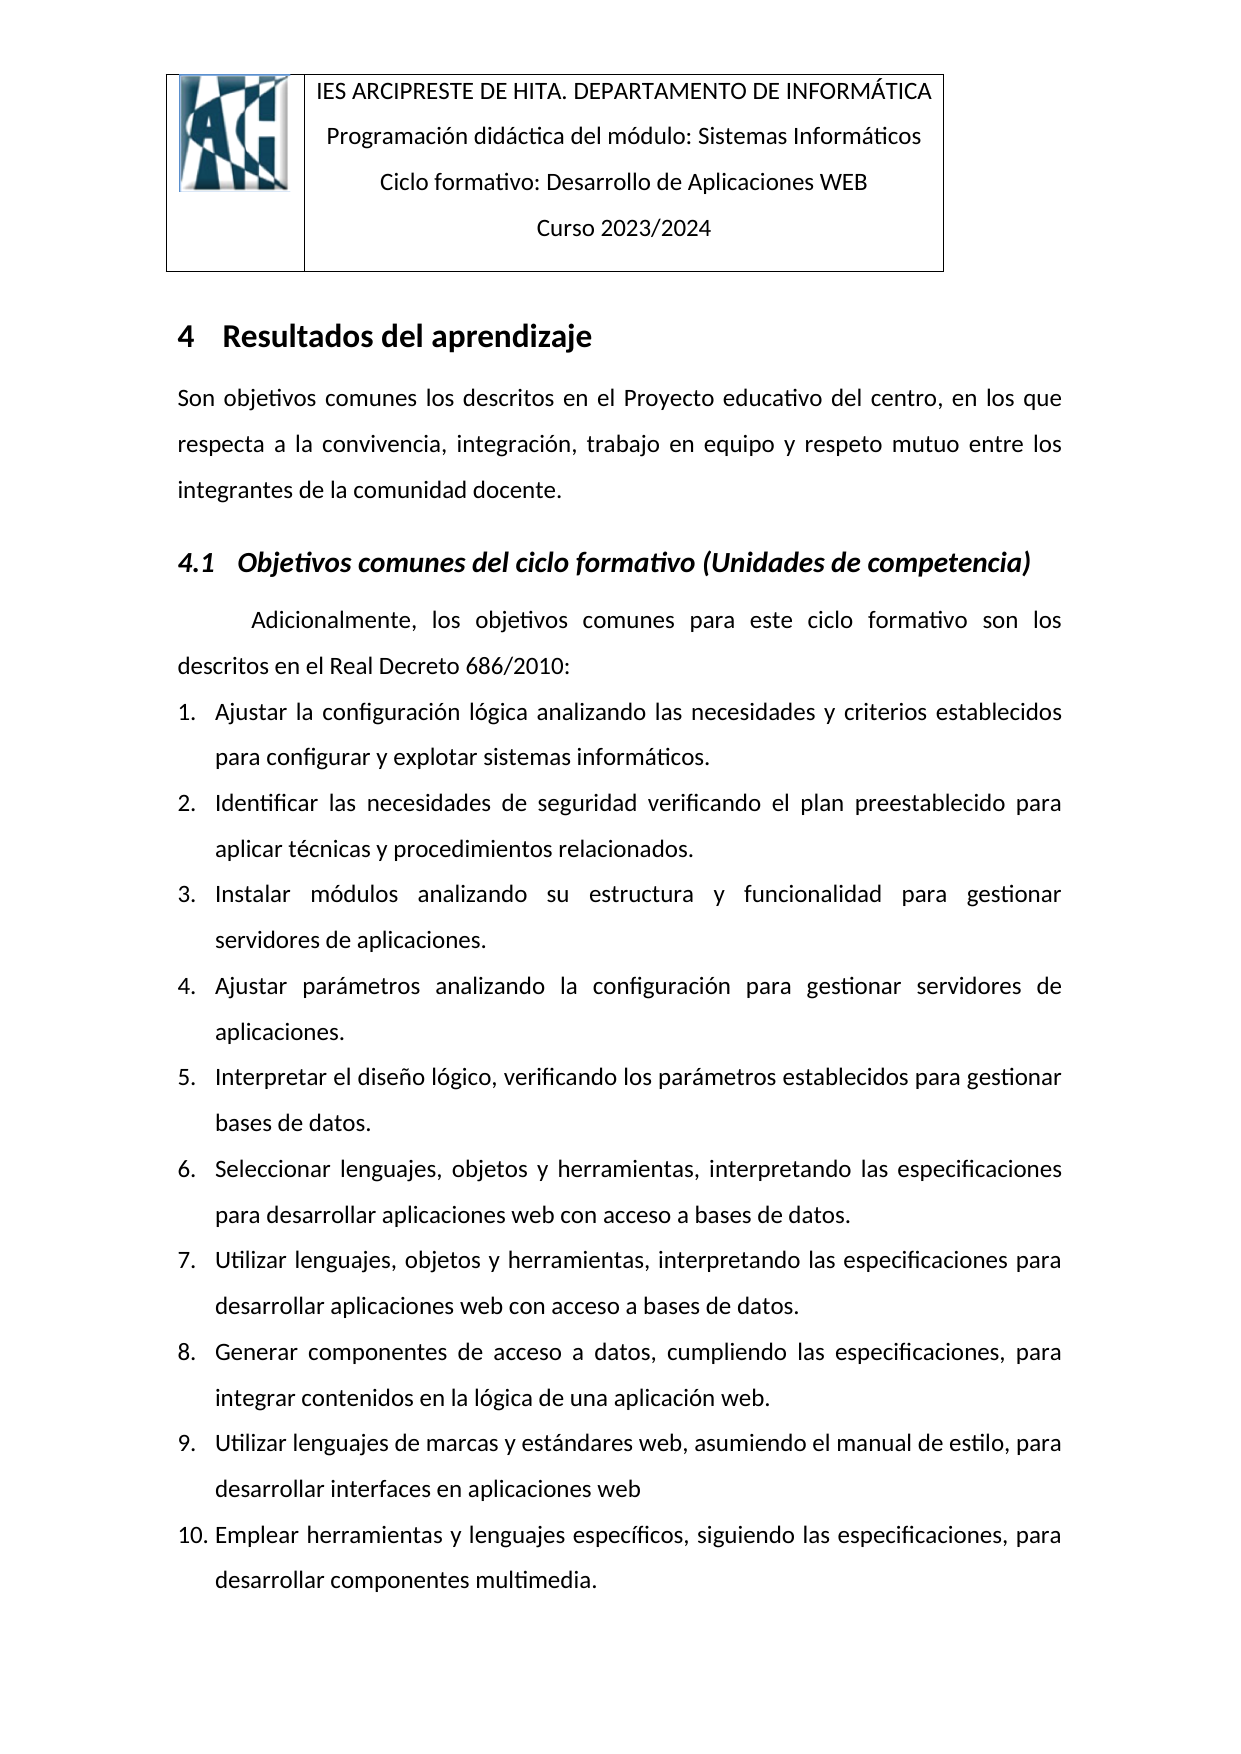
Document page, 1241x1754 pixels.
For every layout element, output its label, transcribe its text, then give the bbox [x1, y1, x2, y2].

picture [177, 74, 291, 192]
list Utilizar lenguajes de marcas y estándares web, asumiendo el manual de estilo, para desarrollar interfaces en aplicaciones web [177, 1427, 1063, 1504]
list Ajustar la configuración lógica analizando las necesidades y criterios establecidos para configurar y explotar sistemas informáticos. [177, 696, 1063, 772]
list Emplear herramientas y lenguajes específicos, siguiendo las especificaciones, para desarrollar componentes multimedia. [177, 1519, 1063, 1595]
text Son objetivos comunes los descritos en el Proyecto educativo del centro, en los que respecta a la convivencia, integración, trabajo en equipo y respeto mutuo entre los integrantes de la comunidad docente. [177, 382, 1063, 504]
list Generar componentes de acceso a datos, cumpliendo las especificaciones, para integrar contenidos en la lógica de una aplicación web. [177, 1336, 1063, 1412]
list Instalar módulos analizando su estructura y funcionalidad para gestionar servidores de aplicaciones. [177, 879, 1063, 955]
subtitle Objetivos comunes del ciclo formativo (Unidades de competencia) [177, 544, 1063, 580]
text Adicionalmente, los objetivos comunes para este ciclo formativo son los descritos en el Real Decreto 686/2010: [177, 604, 1063, 681]
list Identificar las necesidades de seguridad verificando el plan preestablecido para aplicar técnicas y procedimientos relacionados. [177, 787, 1063, 863]
list Ajustar parámetros analizando la configuración para gestionar servidores de aplicaciones. [177, 970, 1063, 1046]
list Utilizar lenguajes, objetos y herramientas, interpretando las especificaciones para desarrollar aplicaciones web con acceso a bases de datos. [177, 1244, 1063, 1321]
list Interpretar el diseño lógico, verificando los parámetros establecidos para gestionar bases de datos. [177, 1062, 1063, 1138]
subtitle Resultados del aprendizaje [177, 315, 1063, 356]
list Seleccionar lenguajes, objetos y herramientas, interpretando las especificaciones para desarrollar aplicaciones web con acceso a bases de datos. [177, 1153, 1063, 1229]
